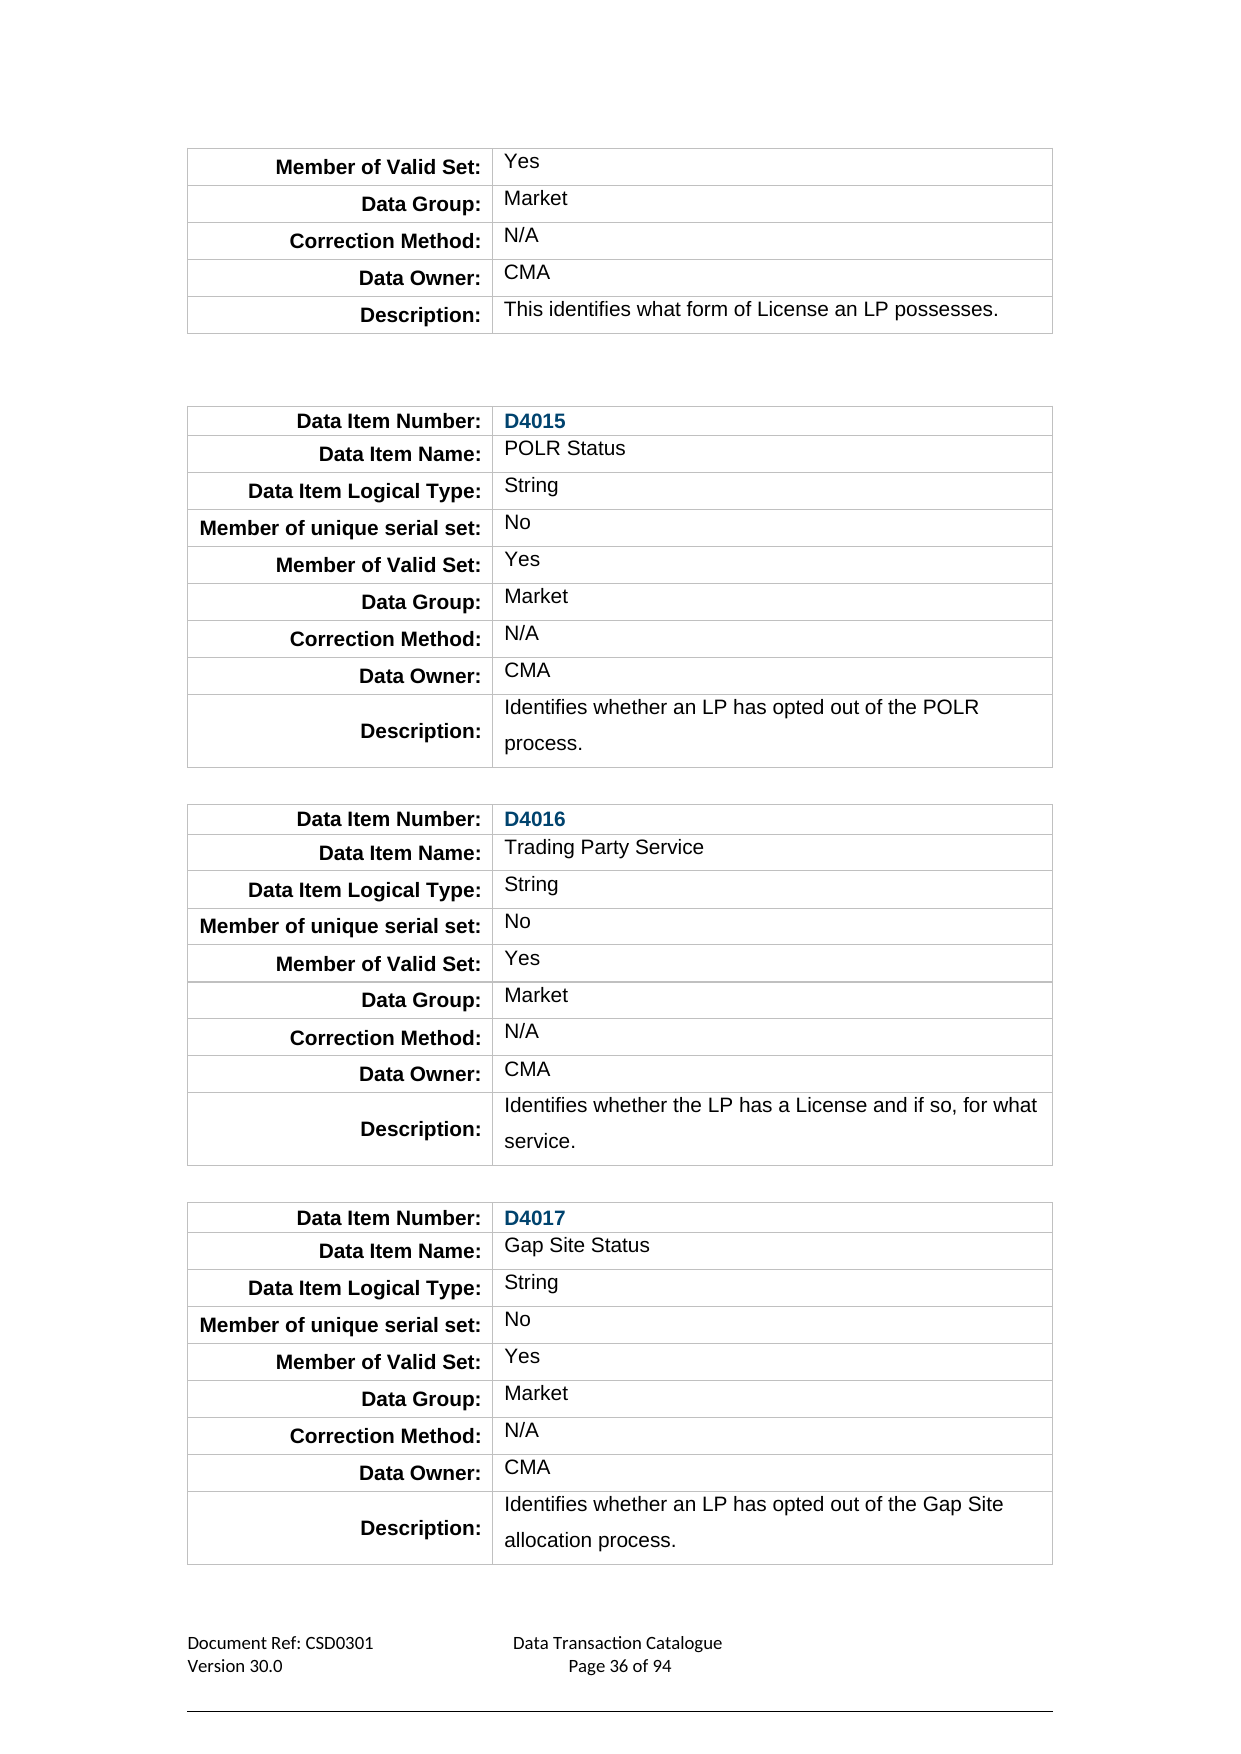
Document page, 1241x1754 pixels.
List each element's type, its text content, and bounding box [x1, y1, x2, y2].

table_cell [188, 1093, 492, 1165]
table_cell Description: [188, 695, 492, 767]
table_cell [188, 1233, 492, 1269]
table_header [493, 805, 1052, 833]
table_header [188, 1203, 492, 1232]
table_header Data Item Number: [188, 407, 492, 435]
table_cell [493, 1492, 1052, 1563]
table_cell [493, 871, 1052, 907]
table_cell Data Owner: [188, 658, 492, 694]
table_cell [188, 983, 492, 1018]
table_cell Member of unique serial set: [188, 510, 492, 546]
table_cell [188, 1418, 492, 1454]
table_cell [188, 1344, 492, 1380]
table_cell This identifies what form of License an LP possesses. [493, 297, 1052, 333]
table_cell Yes [493, 547, 1052, 583]
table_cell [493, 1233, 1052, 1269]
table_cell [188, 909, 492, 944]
table_cell Market [493, 584, 1052, 620]
table_cell Correction Method: [188, 621, 492, 657]
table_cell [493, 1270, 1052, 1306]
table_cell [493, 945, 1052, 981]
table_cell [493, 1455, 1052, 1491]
table_cell Data Item Logical Type: [188, 473, 492, 509]
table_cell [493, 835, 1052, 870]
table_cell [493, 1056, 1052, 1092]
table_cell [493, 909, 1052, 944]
table_cell Yes [493, 149, 1052, 185]
table_cell Identifies whether an LP has opted out of the POLR process. [493, 695, 1052, 767]
table_cell String [493, 473, 1052, 509]
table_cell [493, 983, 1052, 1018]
table_cell Description: [188, 297, 492, 333]
table_cell No [493, 510, 1052, 546]
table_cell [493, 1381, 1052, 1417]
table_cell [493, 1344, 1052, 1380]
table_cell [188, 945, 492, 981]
table_cell Correction Method: [188, 223, 492, 259]
table_cell Member of Valid Set: [188, 547, 492, 583]
table_cell CMA [493, 260, 1052, 296]
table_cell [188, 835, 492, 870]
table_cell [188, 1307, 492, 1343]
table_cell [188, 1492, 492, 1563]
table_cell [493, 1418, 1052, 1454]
table_header D4015 [493, 407, 1052, 435]
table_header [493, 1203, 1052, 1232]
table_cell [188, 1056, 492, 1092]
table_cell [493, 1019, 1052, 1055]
table_cell N/A [493, 223, 1052, 259]
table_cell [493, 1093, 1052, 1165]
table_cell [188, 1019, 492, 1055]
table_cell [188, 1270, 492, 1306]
table_cell Member of Valid Set: [188, 149, 492, 185]
table_cell N/A [493, 621, 1052, 657]
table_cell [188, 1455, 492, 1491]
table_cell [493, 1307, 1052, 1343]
table_cell Data Owner: [188, 260, 492, 296]
table_header Data Item Number: [188, 805, 492, 833]
table_cell Data Group: [188, 584, 492, 620]
table_cell Data Group: [188, 186, 492, 222]
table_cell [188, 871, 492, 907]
table_cell Data Item Name: [188, 436, 492, 472]
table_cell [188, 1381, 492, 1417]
table_cell POLR Status [493, 436, 1052, 472]
table_cell Market [493, 186, 1052, 222]
table_cell CMA [493, 658, 1052, 694]
